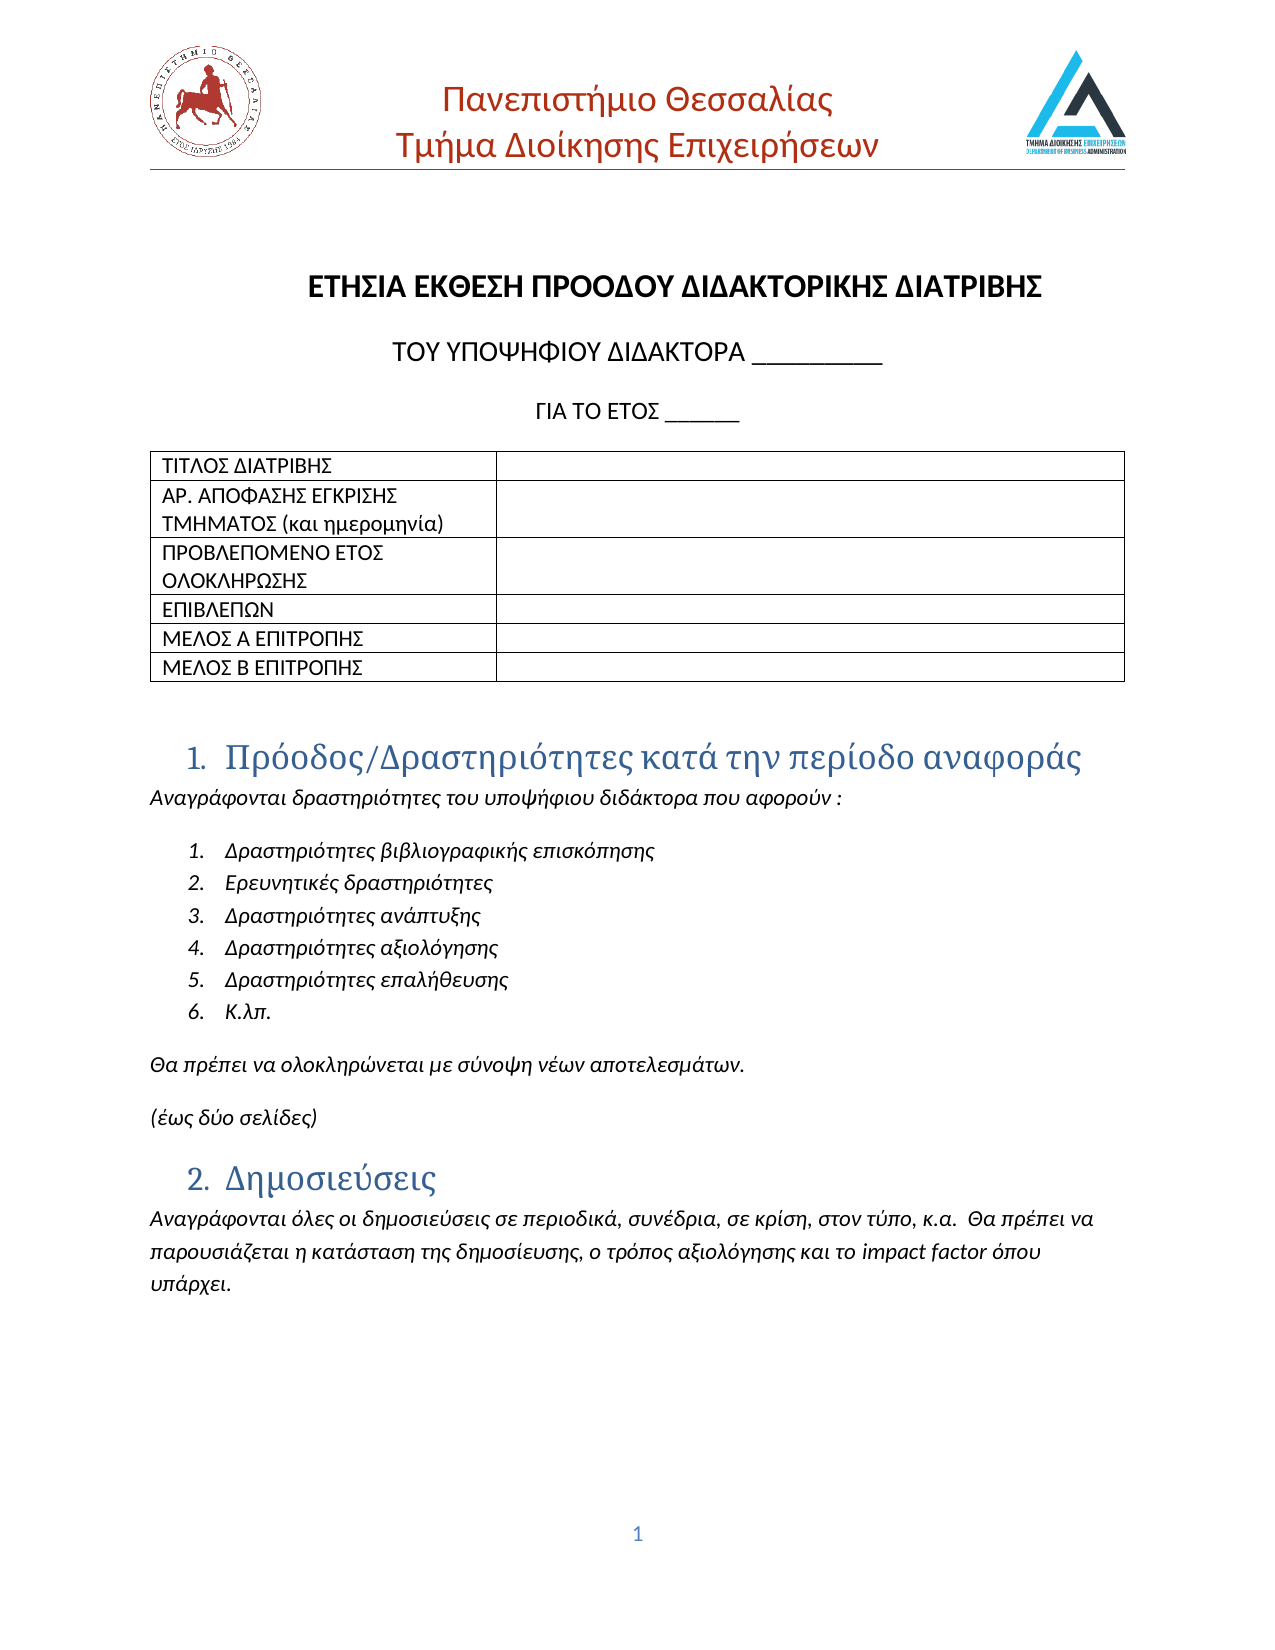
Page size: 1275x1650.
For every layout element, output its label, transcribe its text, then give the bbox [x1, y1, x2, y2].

text Αναγράφονται όλες οι δημοσιεύσεις σε περιοδικά, συνέδρια, σε κρίση, στον τύπο, κ.α. Θα πρέπει να παρουσιάζεται η κατάσταση της δημοσίευσης, ο τρόπος αξιολόγησης και το impact factor όπου υπάρχει. [150, 1204, 1125, 1297]
list Δραστηριότητες ανάπτυξης [187, 901, 1125, 929]
subtitle Πρόοδος/Δραστηριότητες κατά την περίοδο αναφοράς [187, 739, 1125, 778]
subtitle Δημοσιεύσεις [187, 1161, 1125, 1199]
table_cell ΑΡ. ΑΠΟΦΑΣΗΣ ΕΓΚΡΙΣΗΣ ΤΜΗΜΑΤΟΣ (και ημερομηνία) [151, 481, 496, 537]
list Κ.λπ. [187, 997, 1125, 1025]
table_cell [497, 624, 1124, 652]
list Ερευνητικές δραστηριότητες [187, 868, 1125, 897]
table_cell [497, 653, 1124, 681]
list Δραστηριότητες αξιολόγησης [187, 933, 1125, 961]
table_cell ΜΕΛΟΣ Α ΕΠΙΤΡΟΠΗΣ [151, 624, 496, 652]
text ΓΙΑ ΤΟ ΕΤΟΣ ______ [150, 395, 1125, 425]
text Αναγράφονται δραστηριότητες του υποψήφιου διδάκτορα που αφορούν : [150, 783, 1125, 811]
text (έως δύο σελίδες) [150, 1103, 1125, 1131]
list Δραστηριότητες επαλήθευσης [187, 965, 1125, 993]
table_header [497, 452, 1124, 480]
text ΕΤΗΣΙΑ ΕΚΘΕΣΗ ΠΡΟΟΔΟΥ ΔΙΔΑΚΤΟΡΙΚΗΣ ΔΙΑΤΡΙΒΗΣ [150, 265, 1125, 306]
text Θα πρέπει να ολοκληρώνεται με σύνοψη νέων αποτελεσμάτων. [150, 1050, 1125, 1078]
table_cell [497, 595, 1124, 623]
table_header ΤΙΤΛΟΣ ΔΙΑΤΡΙΒΗΣ [151, 452, 496, 480]
list Δραστηριότητες βιβλιογραφικής επισκόπησης [187, 836, 1125, 864]
table_cell ΕΠΙΒΛΕΠΩΝ [151, 595, 496, 623]
table_cell [497, 538, 1124, 594]
text ΤΟΥ ΥΠΟΨΗΦΙΟΥ ΔΙΔΑΚΤΟΡΑ _________ [150, 333, 1125, 369]
picture [1025, 50, 1127, 157]
table_cell [497, 481, 1124, 537]
picture [150, 46, 261, 157]
table_cell ΜΕΛΟΣ Β ΕΠΙΤΡΟΠΗΣ [151, 653, 496, 681]
table_cell ΠΡΟΒΛΕΠΟΜΕΝΟ ΕΤΟΣ ΟΛΟΚΛΗΡΩΣΗΣ [151, 538, 496, 594]
